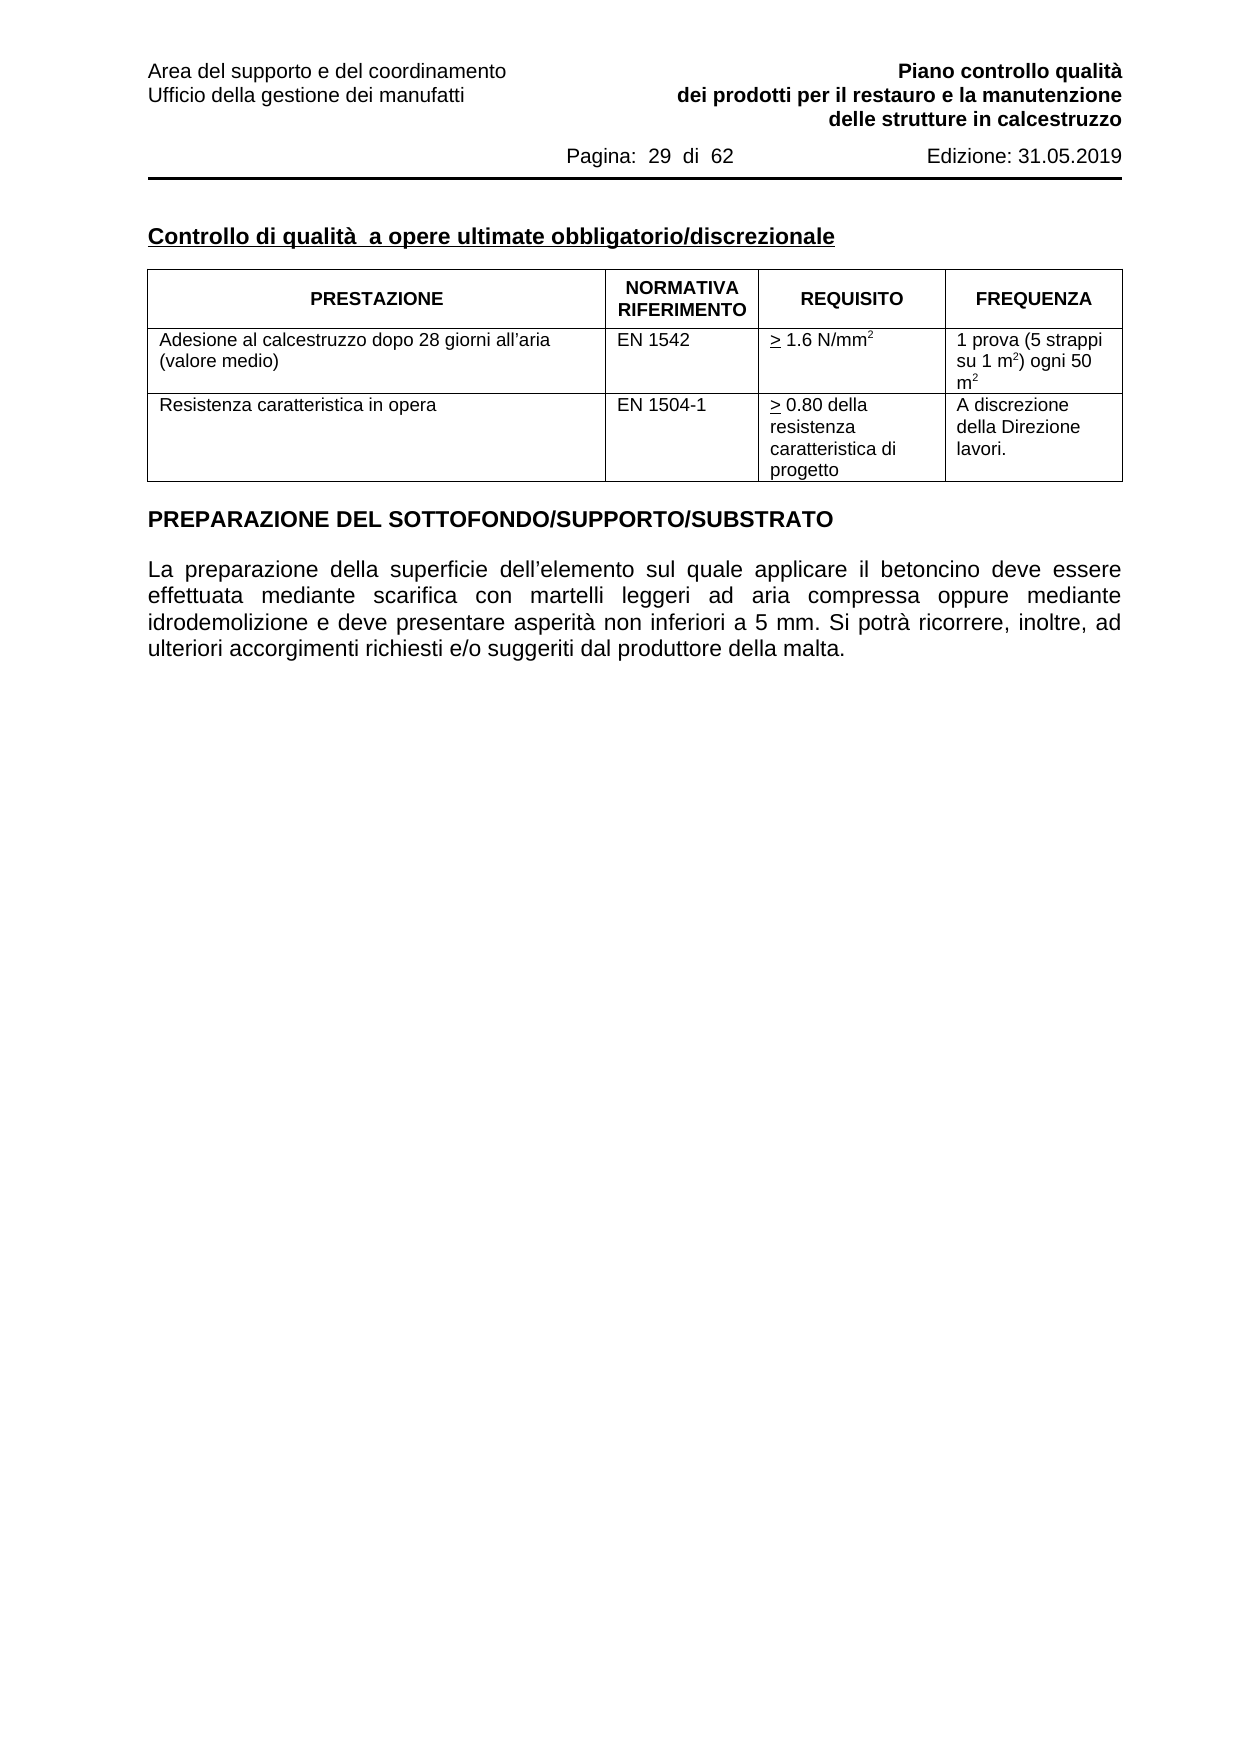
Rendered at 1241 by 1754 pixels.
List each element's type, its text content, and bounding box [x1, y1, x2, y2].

table_cell A discrezione della Direzione lavori. [946, 394, 1122, 481]
table_header NORMATIVA RIFERIMENTO [606, 270, 758, 327]
table_header REQUISITO [759, 270, 945, 327]
table_header PRESTAZIONE [148, 270, 605, 327]
text Controllo di qualità a opere ultimate obbligatorio/discrezionale [148, 223, 1122, 249]
table_cell Resistenza caratteristica in opera [148, 394, 605, 481]
table_cell Adesione al calcestruzzo dopo 28 giorni all’aria (valore medio) [148, 329, 605, 393]
table_header FREQUENZA [946, 270, 1122, 327]
table_cell EN 1504-1 [606, 394, 758, 481]
table_cell EN 1542 [606, 329, 758, 393]
text La preparazione della superficie dell’elemento sul quale applicare il betoncino deve essere effettuata mediante scarifica con martelli leggeri ad aria compressa oppure mediante idrodemolizione e deve presentare asperità non inferiori a 5 mm. Si potrà ricorrere, inoltre, ad ulteriori accorgimenti richiesti e/o suggeriti dal produttore della malta. [148, 556, 1122, 661]
table_cell > 0.80 della resistenza caratteristica di progetto [759, 394, 945, 481]
table_cell 1 prova (5 strappi su 1 m2) ogni 50 m2 [946, 329, 1122, 393]
text PREPARAZIONE DEL SOTTOFONDO/SUPPORTO/SUBSTRATO [148, 506, 1122, 532]
table_cell > 1.6 N/mm2 [759, 329, 945, 393]
